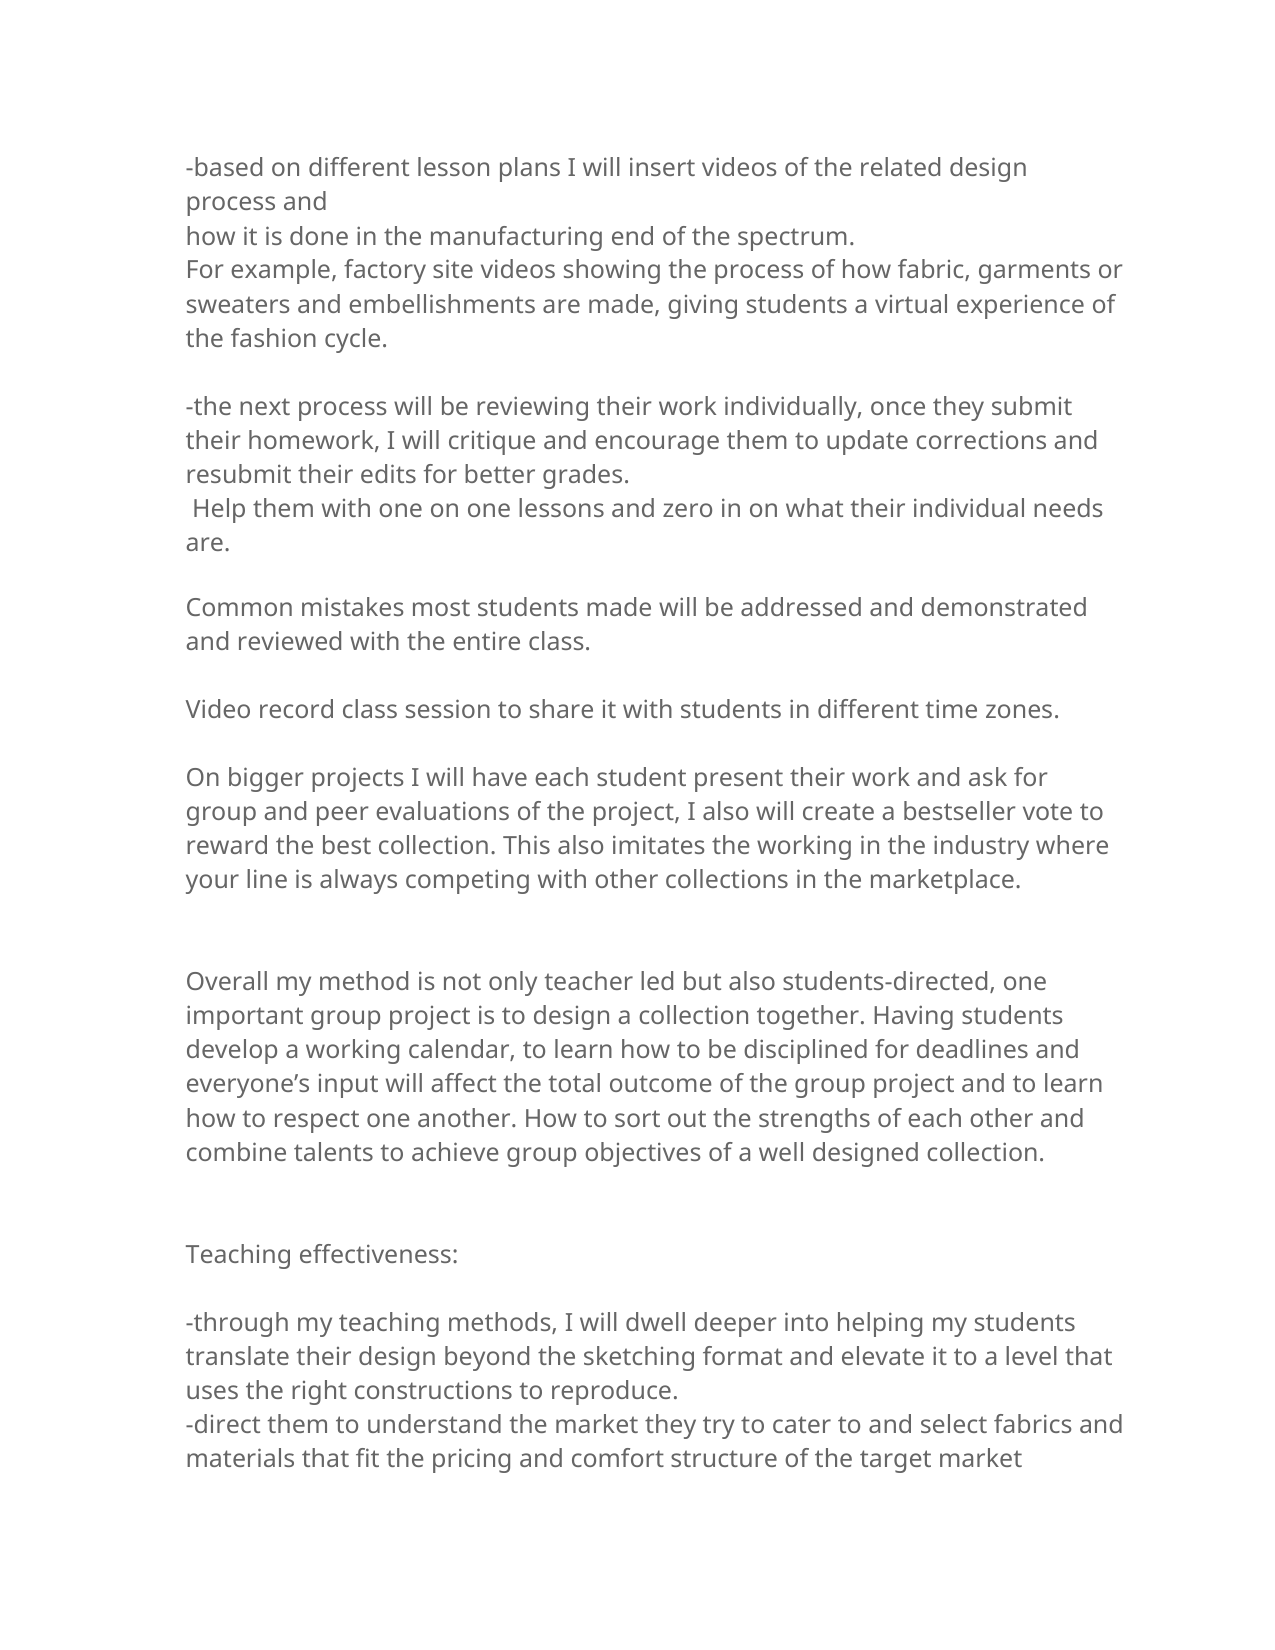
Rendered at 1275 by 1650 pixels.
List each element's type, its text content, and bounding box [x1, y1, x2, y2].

text Teaching effectiveness: [185, 1236, 1125, 1271]
text how it is done in the manufacturing end of the spectrum. [185, 218, 1125, 252]
text Video record class session to share it with students in different time zones. [185, 691, 1125, 726]
text On bigger projects I will have each student present their work and ask for group and peer evaluations of the project, I also will create a bestseller vote to reward the best collection. This also imitates the working in the industry where your line is always competing with other collections in the marketplace. [185, 759, 1125, 896]
text -the next process will be reviewing their work individually, once they submit their homework, I will critique and encourage them to update corrections and resubmit their edits for better grades. [185, 388, 1125, 491]
text Common mistakes most students made will be addressed and demonstrated and reviewed with the entire class. [185, 589, 1125, 657]
text Overall my method is not only teacher led but also students-directed, one important group project is to design a collection together. Having students develop a working calendar, to learn how to be disciplined for deadlines and everyone’s input will affect the total outcome of the group project and to learn how to respect one another. How to sort out the strengths of each other and combine talents to achieve group objectives of a well designed collection. [185, 964, 1125, 1168]
text -through my teaching methods, I will dwell deeper into helping my students translate their design beyond the sketching format and elevate it to a level that uses the right constructions to reproduce. [185, 1304, 1125, 1407]
text -direct them to understand the market they try to cater to and select fabrics and materials that fit the pricing and comfort structure of the target market [185, 1407, 1125, 1475]
text Help them with one on one lessons and zero in on what their individual needs are. [185, 491, 1125, 559]
text -based on different lesson plans I will insert videos of the related design process and [185, 150, 1125, 218]
text For example, factory site videos showing the process of how fabric, garments or sweaters and embellishments are made, giving students a virtual experience of the fashion cycle. [185, 252, 1125, 354]
